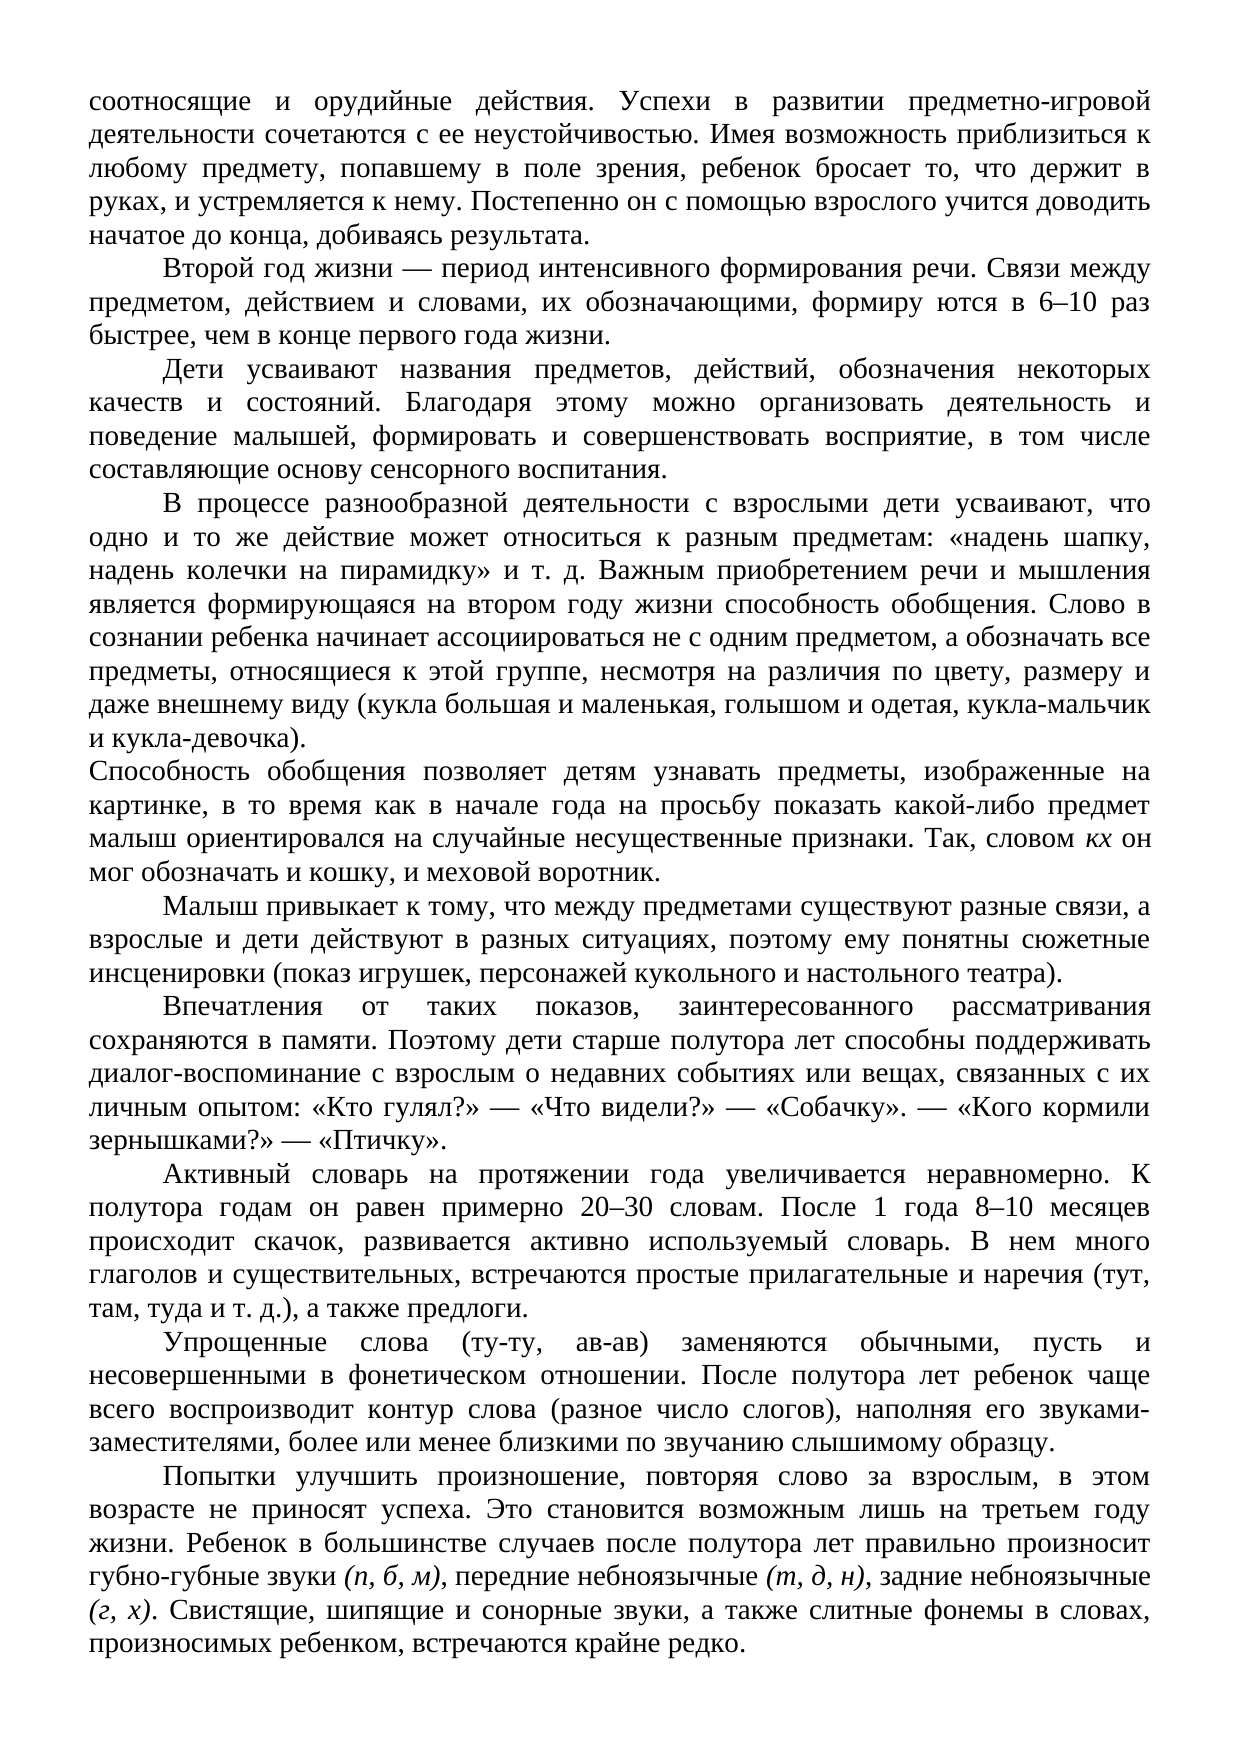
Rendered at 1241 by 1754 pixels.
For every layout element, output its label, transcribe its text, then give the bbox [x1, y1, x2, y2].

text В процессе разнообразной деятельности с взрослыми дети усваивают, что одно и то же действие может относиться к разным предметам: «надень шапку, надень колечки на пирамидку» и т. д. Важным приобретением речи и мышления является формирующаяся на втором году жизни способность обобщения. Слово в сознании ребенка начинает ассоциироваться не с одним предметом, а обозначать все предметы, относящиеся к этой группе, несмотря на различия по цвету, размеру и даже внешнему виду (кукла большая и маленькая, голышом и одетая, кукла-мальчик и кукла-девочка). [89, 485, 1152, 753]
text Малыш привыкает к тому, что между предметами существуют разные связи, а взрослые и дети действуют в разных ситуациях, поэтому ему понятны сюжетные инсценировки (показ игрушек, персонажей кукольного и настольного театра). [89, 888, 1152, 988]
text Дети усваивают названия предметов, действий, обозначения некоторых качеств и состояний. Благодаря этому можно организовать деятельность и поведение малышей, формировать и совершенствовать восприятие, в том числе составляющие основу сенсорного воспитания. [89, 351, 1152, 485]
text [89, 83, 1152, 250]
text Упрощенные слова (ту-ту, ав-ав) заменяются обычными, пусть и несовершенными в фонетическом отношении. После полутора лет ребенок чаще всего воспроизводит контур слова (разное число слогов), наполняя его звуками-заместителями, более или менее близкими по звучанию слышимому образцу. [89, 1324, 1152, 1458]
text Впечатления от таких показов, заинтересованного рассматривания сохраняются в памяти. Поэтому дети старше полутора лет способны поддерживать диалог-воспоминание с взрослым о недавних событиях или вещах, связанных с их личным опытом: «Кто гулял?» — «Что видели?» — «Собачку». — «Кого кормили зернышками?» — «Птичку». [89, 988, 1152, 1156]
text Попытки улучшить произношение, повторяя слово за взрослым, в этом возрасте не приносят успеха. Это становится возможным лишь на третьем году жизни. Ребенок в большинстве случаев после полутора лет правильно произносит губно-губные звуки (п, б, м), передние небноязычные (т, д, н), задние небноязычные (г, х). Свистящие, шипящие и сонорные звуки, а также слитные фонемы в словах, произносимых ребенком, встречаются крайне редко. [89, 1458, 1152, 1659]
text Способность обобщения позволяет детям узнавать предметы, изображенные на картинке, в то время как в начале года на просьбу показать какой-либо предмет малыш ориентировался на случайные несущественные признаки. Так, словом кх он мог обозначать и кошку, и меховой воротник. [89, 753, 1152, 888]
text Активный словарь на протяжении года увеличивается неравномерно. К полутора годам он равен примерно 20–30 словам. После 1 года 8–10 месяцев происходит скачок, развивается активно используемый словарь. В нем много глаголов и существительных, встречаются простые прилагательные и наречия (тут, там, туда и т. д.), а также предлоги. [89, 1156, 1152, 1324]
text Второй год жизни — период интенсивного формирования речи. Связи между предметом, действием и словами, их обозначающими, формиру ются в 6–10 раз быстрее, чем в конце первого года жизни. [89, 250, 1152, 351]
